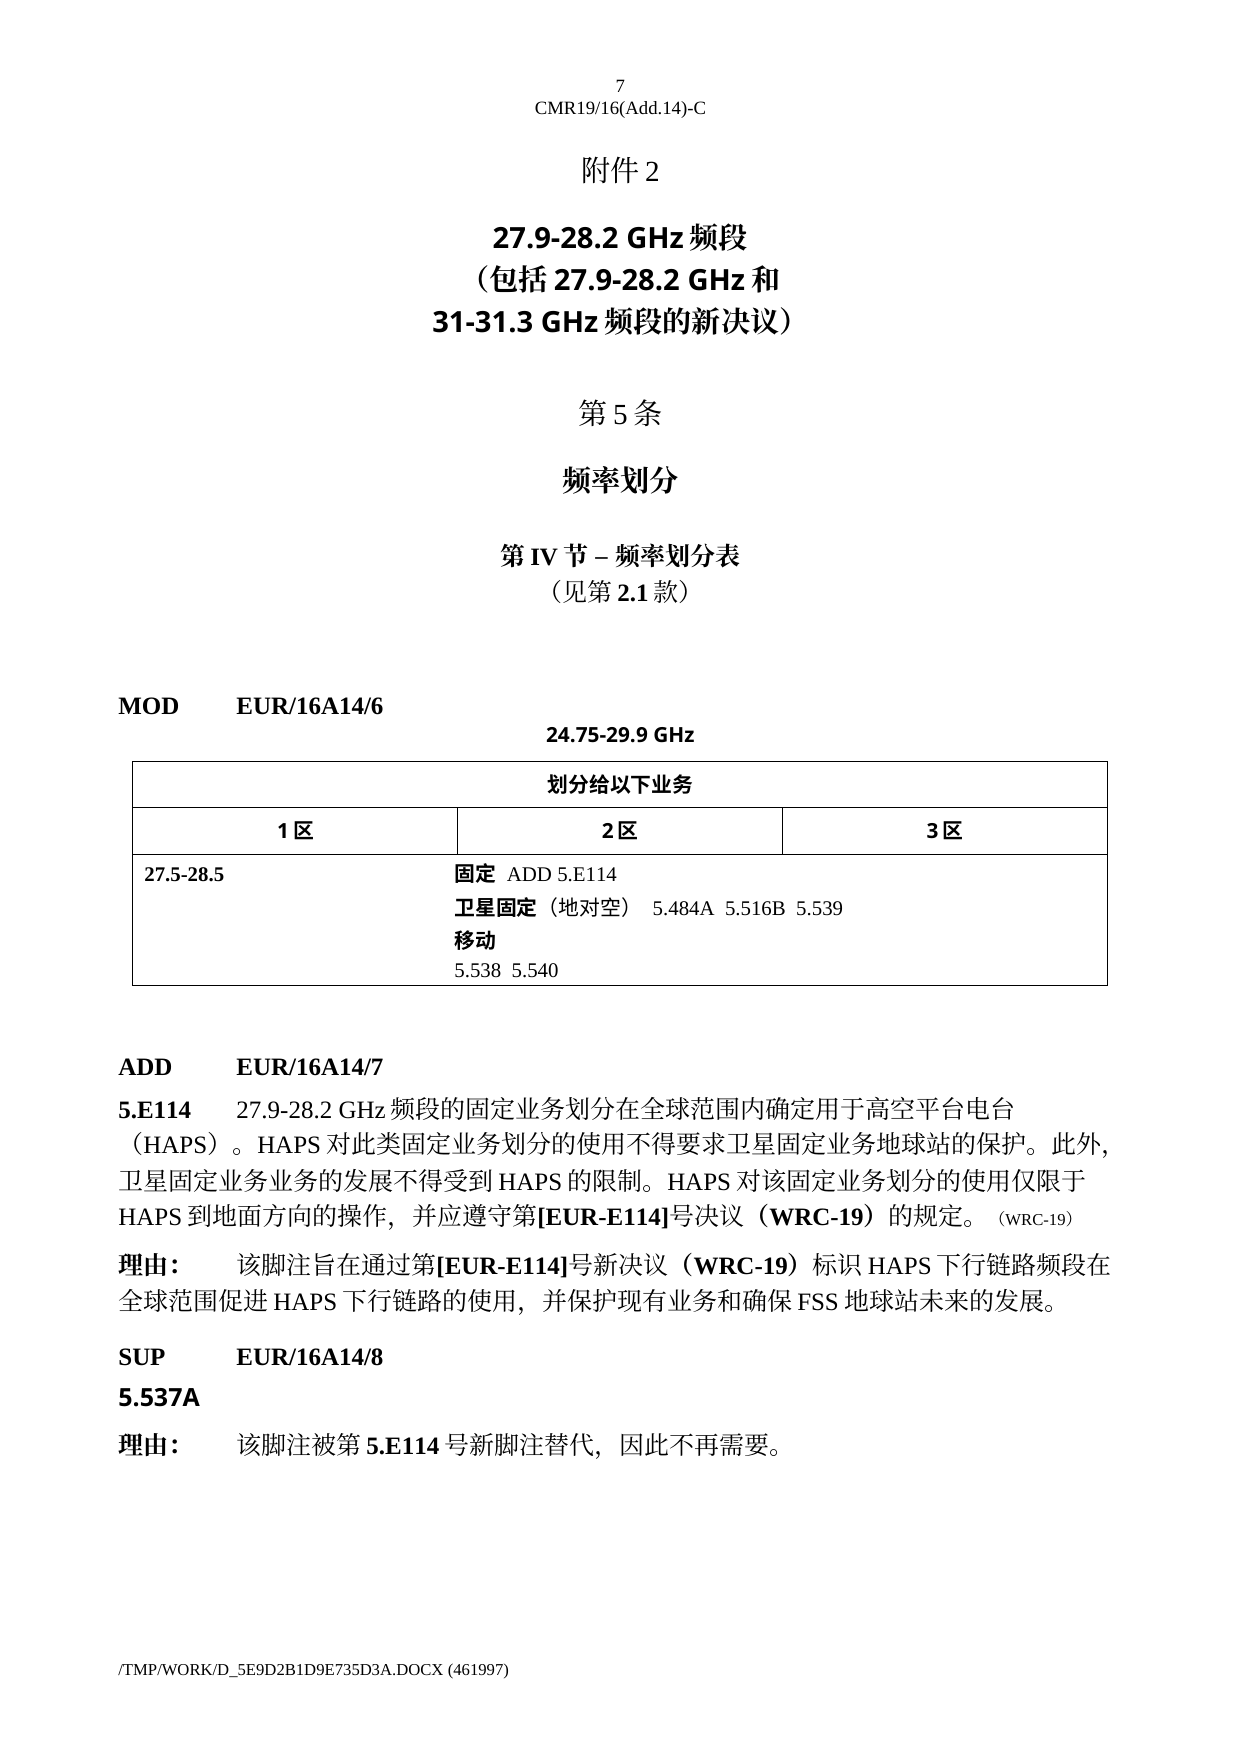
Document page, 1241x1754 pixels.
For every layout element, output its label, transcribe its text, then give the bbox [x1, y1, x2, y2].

text 附件2 [118, 148, 1122, 189]
title 频率划分 [118, 458, 1122, 499]
text ADD EUR/16A14/7#49769 [118, 1052, 1122, 1081]
text 第IV节 – 频率划分表 （见第2.1款） [118, 537, 1122, 666]
table_header 划分给以下业务 [133, 762, 1107, 807]
title 27.9-28.2 GHz频段 （包括27.9-28.2 GHz和 31-31.3 GHz频段的新决议） [118, 214, 1122, 341]
table_cell 2区 [458, 808, 782, 853]
text 5.E114 27.9-28.2 GHz频段的固定业务划分在全球范围内确定用于高空平台电台（HAPS）。HAPS对此类固定业务划分的使用不得要求卫星固定业务地球站的保护。此外，卫星固定业务业务的发展不得受到HAPS的限制。HAPS对该固定业务划分的使用仅限于HAPS到地面方向的操作，并应遵守第[EUR-E114]号决议（WRC-19）的规定。（WRC-19） [118, 1089, 1122, 1233]
text 5.537A [118, 1379, 1122, 1413]
table_cell 3区 [783, 808, 1107, 853]
text SUP EUR/16A14/8#49768 [118, 1342, 1122, 1371]
text MOD EUR/16A14/6#49766 [118, 691, 1122, 720]
table_cell 27.5-28.5 固定 卫星固定（地对空） 5.484A 5.516B 5.539 移动 5.538 5.540 [133, 855, 1107, 985]
text 理由： 该脚注旨在通过第[EUR-E114]号新决议（WRC-19）标识HAPS下行链路频段在全球范围促进HAPS下行链路的使用，并保护现有业务和确保FSS地球站未来的发展。 [118, 1246, 1122, 1317]
text 理由： 该脚注被第5.E114号新脚注替代，因此不再需要。 [118, 1426, 1122, 1462]
text 第5条 [118, 391, 1122, 433]
table_cell 1区 [133, 808, 457, 853]
title 24.75-29.9 GHz [118, 720, 1122, 749]
